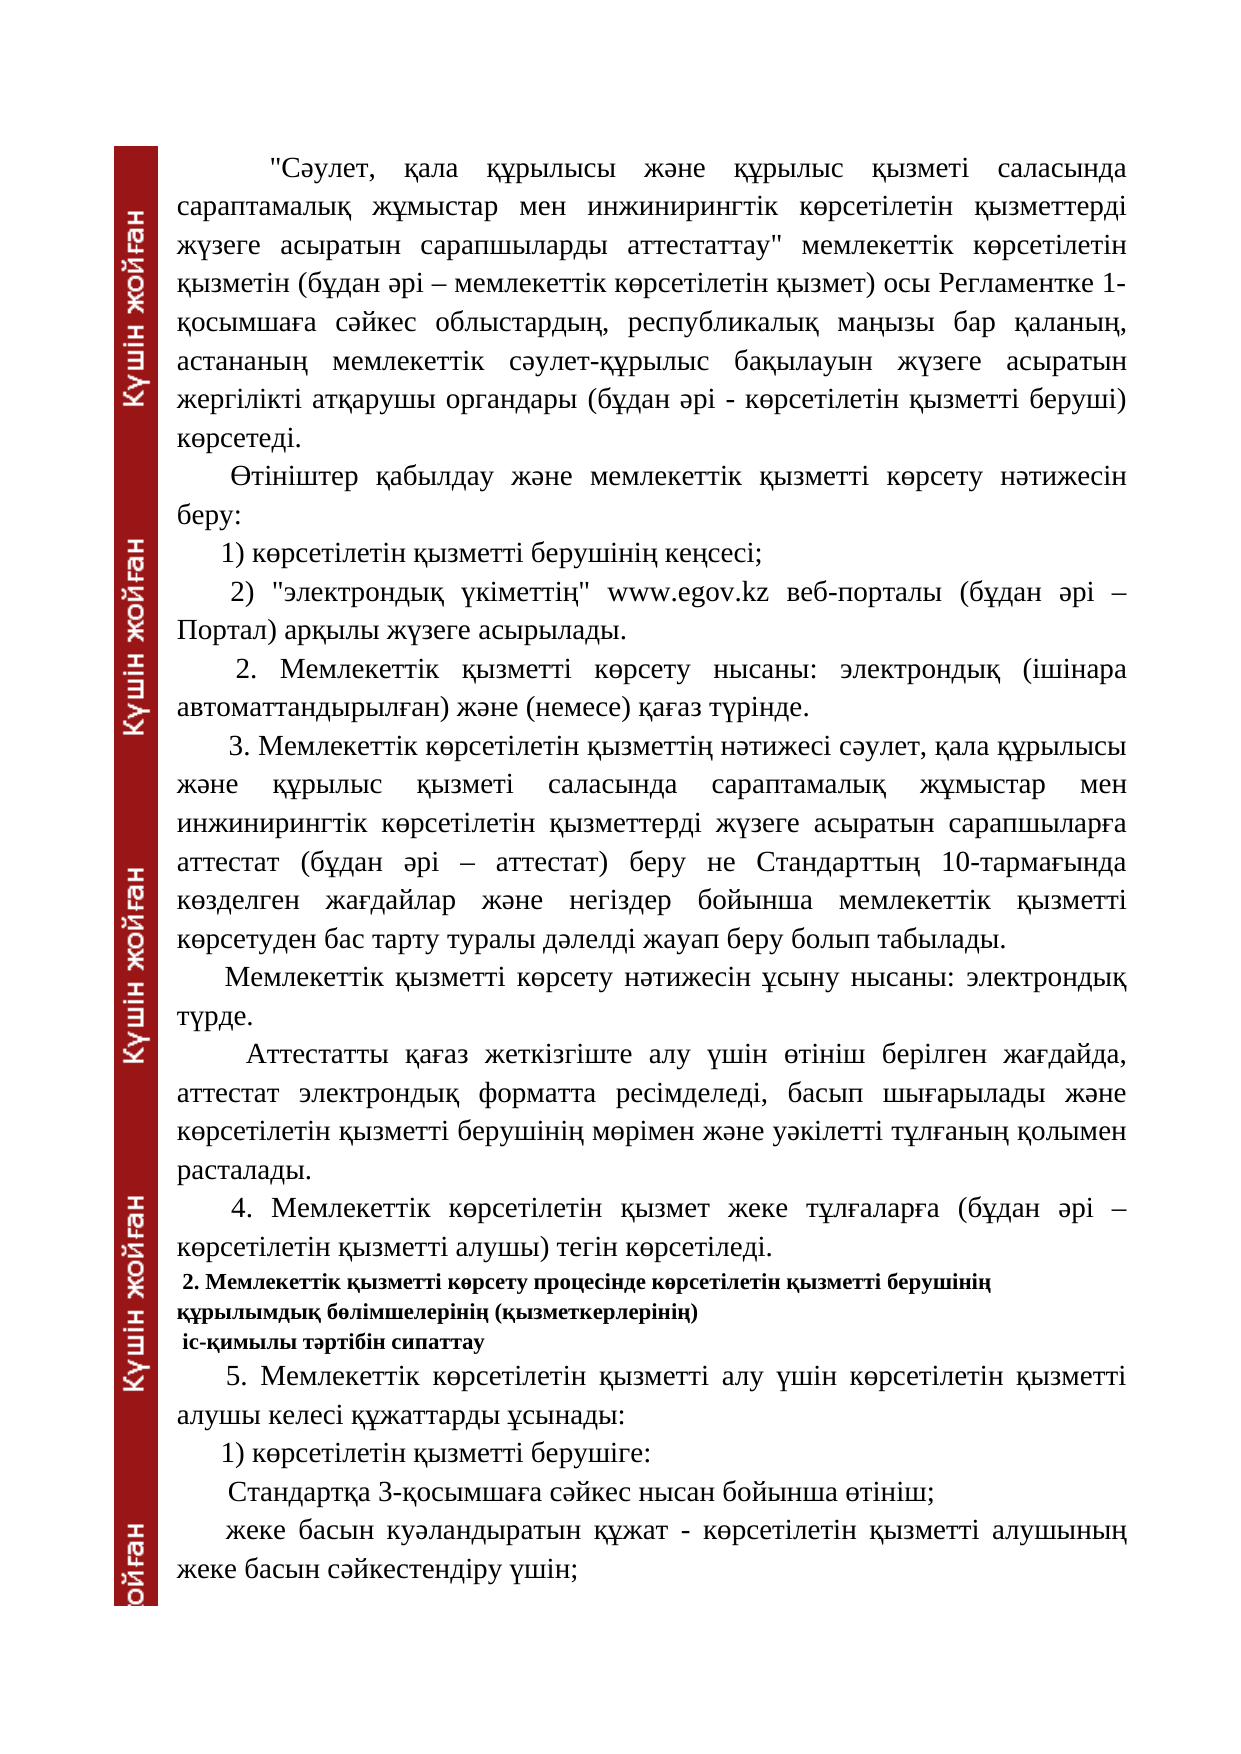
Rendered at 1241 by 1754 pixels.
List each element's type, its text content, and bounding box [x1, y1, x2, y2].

text 3. Мемлекеттік көрсетілетін қызметтің нәтижесі сәулет, қала құрылысы және құрылыс қызметі саласында сараптамалық жұмыстар мен инжинирингтiк көрсетілетін қызметтерді жүзеге асыратын сарапшыларға аттестат (бұдан әрі – аттестат) беру не Стандарттың 10-тармағында көзделген жағдайлар және негіздер бойынша мемлекеттік қызметті көрсетуден бас тарту туралы дәлелді жауап беру болып табылады. [112, 728, 1128, 954]
picture [114, 1430, 158, 1435]
picture [114, 453, 158, 458]
picture [114, 1584, 158, 1606]
text 2. Мемлекеттік қызметті көрсету процесінде көрсетілетін қызметті берушінің құрылымдық бөлімшелерінің (қызметкерлерінің) [112, 1268, 1128, 1324]
text 5. Мемлекеттік көрсетілетін қызметті алу үшін көрсетілетін қызметті алушы келесі құжаттарды ұсынады: [112, 1358, 1128, 1430]
picture [114, 646, 158, 651]
picture [114, 1186, 158, 1191]
text Стандартқа 3-қосымшаға сәйкес нысан бойынша өтініш; [112, 1474, 1128, 1507]
text 4. Мемлекеттік көрсетілетін қызмет жеке тұлғаларға (бұдан әрі – көрсетілетін қызметті алушы) тегін көрсетіледі. [112, 1191, 1128, 1263]
text 2. Мемлекеттік қызметті көрсету нысаны: электрондық (ішінара автоматтандырылған) және (немесе) қағаз түрінде. [112, 651, 1128, 723]
text Аттестатты қағаз жеткізгіште алу үшін өтініш берілген жағдайда, аттестат электрондық форматта ресімделеді, басып шығарылады және көрсетілетін қызметті берушінің мөрімен және уәкілетті тұлғаның қолымен расталады. [112, 1036, 1128, 1186]
text 1) көрсетілетін қызметті берушінің кеңсесі; [112, 535, 1128, 569]
picture [114, 1324, 158, 1328]
picture [114, 954, 158, 959]
picture [114, 530, 158, 535]
picture [114, 1469, 158, 1474]
picture [114, 1354, 158, 1358]
picture [114, 1263, 158, 1268]
picture [114, 146, 158, 150]
text жеке басын куәландыратын құжат - көрсетілетін қызметті алушының жеке басын сәйкестендіру үшін; [112, 1512, 1128, 1584]
text Мемлекеттік қызметті көрсету нәтижесін ұсыну нысаны: электрондық түрде. [112, 959, 1128, 1031]
picture [114, 1031, 158, 1036]
text Өтініштер қабылдау және мемлекеттік қызметті көрсету нәтижесін беру: [112, 458, 1128, 530]
picture [114, 1507, 158, 1512]
picture [114, 569, 158, 574]
text 1) көрсетілетін қызметті берушіге: [112, 1435, 1128, 1469]
text 2) "электрондық үкіметтің" www.egov.kz веб-порталы (бұдан әрі – Портал) арқылы жүзеге асырылады. [112, 574, 1128, 646]
text іс-қимылы тәртібін сипаттау [112, 1328, 1128, 1354]
picture [114, 723, 158, 728]
text "Сәулет, қала құрылысы және құрылыс қызметі саласында сараптамалық жұмыстар мен инжинирингтiк көрсетілетін қызметтерді жүзеге асыратын сарапшыларды аттестаттау" мемлекеттік көрсетілетін қызметін (бұдан әрі – мемлекеттік көрсетілетін қызмет) осы Регламентке 1-қосымшаға сәйкес облыстардың, республикалық маңызы бар қаланың, астананың мемлекеттік сәулет-құрылыс бақылауын жүзеге асыратын жергілікті атқарушы органдары (бұдан әрі - көрсетілетін қызметті беруші) көрсетеді. [112, 150, 1128, 453]
